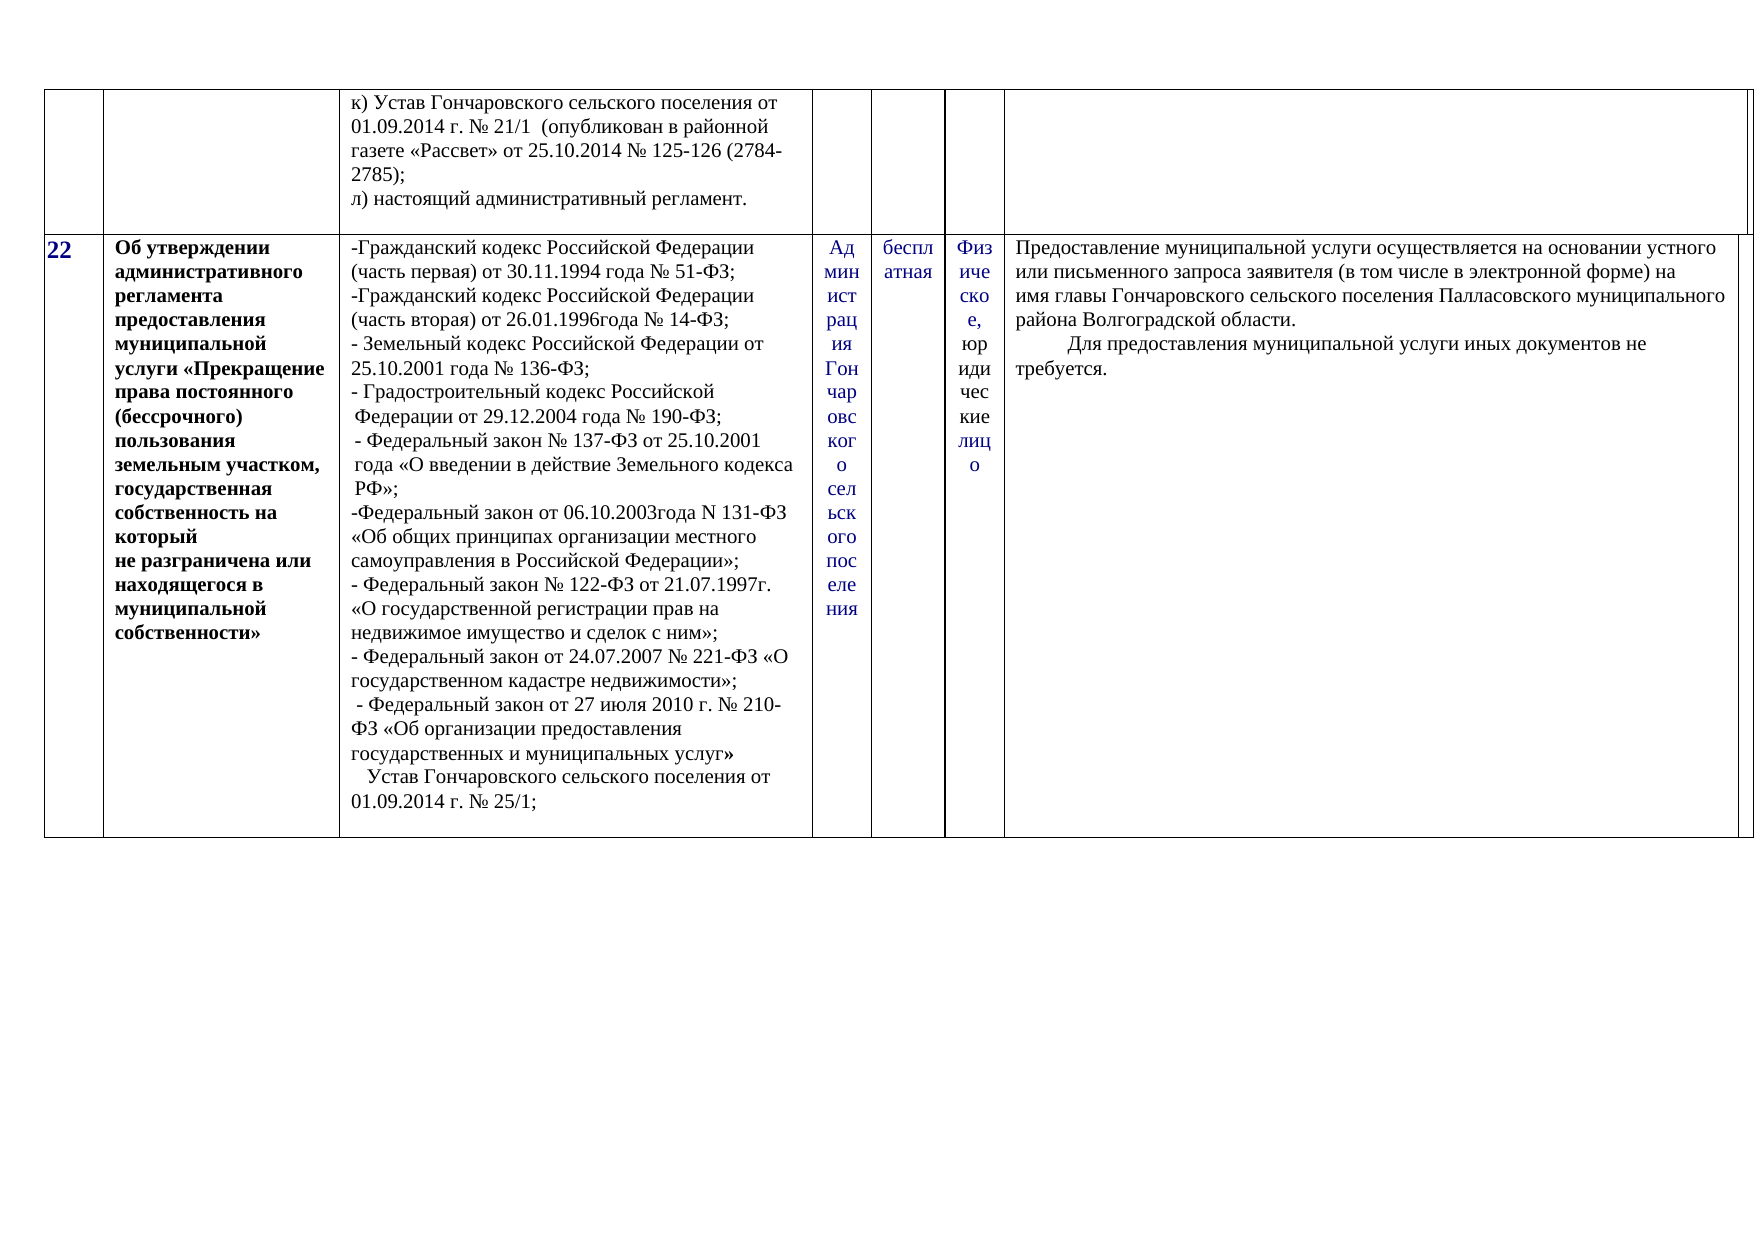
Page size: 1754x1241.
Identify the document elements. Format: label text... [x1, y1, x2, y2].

table_cell [1739, 235, 1753, 837]
table_cell Об утверждении административного регламента предоставления муниципальной услуги «Прекращение права постоянного (бессрочного) пользования земельным участком, государственная собственность на который не разграничена или находящегося в муниципальной собственности» [104, 235, 339, 837]
table_cell [872, 90, 944, 234]
table_cell Физическое, юридические лицо [946, 235, 1004, 837]
table_cell Администрация Гончаровского сельского поселения [813, 235, 871, 837]
table_cell 21 [45, 90, 103, 234]
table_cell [104, 90, 339, 234]
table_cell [946, 90, 1004, 234]
table_cell [1748, 90, 1753, 234]
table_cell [1005, 90, 1747, 234]
table_cell -Гражданский кодекс Российской Федерации (часть первая) от 30.11.1994 года № 51-ФЗ; -Гражданский кодекс Российской Федерации (часть вторая) от 26.01.1996года № 14-ФЗ; - Земельный кодекс Российской Федерации от 25.10.2001 года № 136-ФЗ; - Градостроительный кодекс Российской Федерации от 29.12.2004 года № 190-ФЗ; - Федеральный закон № 137-ФЗ от 25.10.2001 года «О введении в действие Земельного кодекса РФ»; -Федеральный закон от 06.10.2003года N 131-ФЗ «Об общих принципах организации местного самоуправления в Российской Федерации»; - Федеральный закон № 122-ФЗ от 21.07.1997г. «О государственной регистрации прав на недвижимое имущество и сделок с ним»; - Федеральный закон от 24.07.2007 № 221-ФЗ «О государственном кадастре недвижимости»; - Федеральный закон от 27 июля 2010 г. № 210-ФЗ «Об организации предоставления государственных и муниципальных услуг» Устав Гончаровского сельского поселения от 01.09.2014 г. № 25/1; [340, 235, 812, 837]
table_cell бесплатная [872, 235, 944, 837]
table_cell 22 [45, 235, 103, 837]
table_cell Предоставление муниципальной услуги осуществляется на основании устного или письменного запроса заявителя (в том числе в электронной форме) на имя главы Гончаровского сельского поселения Палласовского муниципального района Волгоградской области. Для предоставления муниципальной услуги иных документов не требуется. [1005, 235, 1738, 837]
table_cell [340, 90, 812, 234]
table_cell [813, 90, 871, 234]
